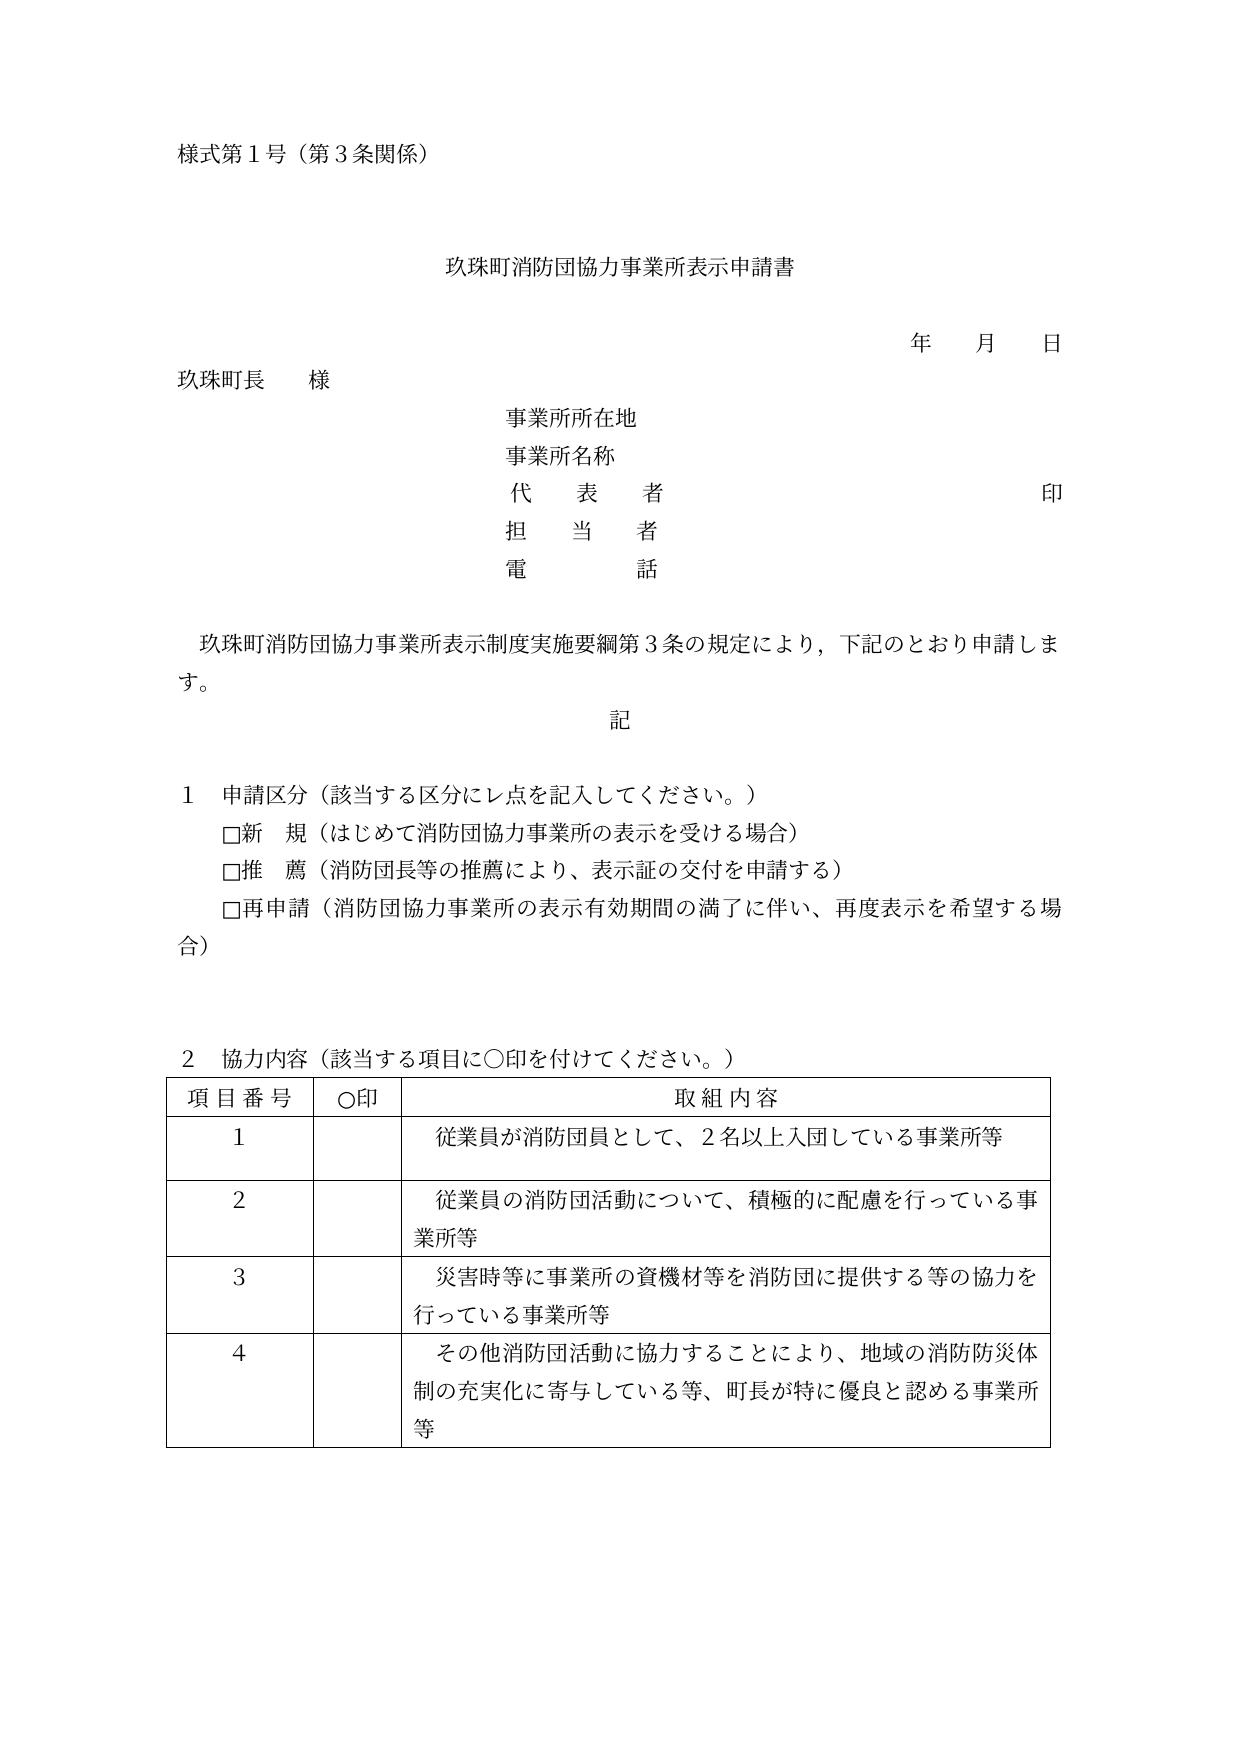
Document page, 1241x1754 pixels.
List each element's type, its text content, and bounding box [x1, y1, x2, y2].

text 玖珠町長 様 [177, 360, 1063, 398]
table_cell １ [167, 1117, 313, 1179]
text 事業所名称 [177, 436, 1063, 473]
table_cell [314, 1334, 401, 1447]
text □新 規（はじめて消防団協力事業所の表示を受ける場合） [177, 813, 1063, 851]
table_cell その他消防団活動に協力することにより、地域の消防防災体制の充実化に寄与している等、町長が特に優良と認める事業所等 [402, 1334, 1050, 1447]
table_cell [314, 1117, 401, 1179]
table_header ○印 [314, 1078, 401, 1116]
table_cell [314, 1181, 401, 1256]
text 事業所所在地 [177, 398, 1063, 436]
table_cell ２ [167, 1181, 313, 1256]
text 玖珠町消防団協力事業所表示制度実施要綱第３条の規定により，下記のとおり申請します。 [177, 624, 1063, 700]
table_cell ４ [167, 1334, 313, 1447]
table_header 項 目 番 号 [167, 1078, 313, 1116]
text 電 話 [177, 549, 1063, 587]
text 担 当 者 [177, 511, 1063, 549]
text 様式第１号（第３条関係） [177, 134, 1063, 172]
text 玖珠町消防団協力事業所表示申請書 [177, 247, 1063, 285]
table_cell 従業員が消防団員として、２名以上入団している事業所等 [402, 1117, 1050, 1179]
text ２ 協力内容（該当する項目に○印を付けてください。） [177, 1039, 1063, 1077]
text 年 月 日 [177, 323, 1063, 360]
table_cell 従業員の消防団活動について、積極的に配慮を行っている事業所等 [402, 1181, 1050, 1256]
table_cell 災害時等に事業所の資機材等を消防団に提供する等の協力を行っている事業所等 [402, 1257, 1050, 1332]
text １ 申請区分（該当する区分にレ点を記入してください。） [177, 775, 1063, 813]
text 代 表 者 印 [177, 473, 1063, 511]
text □再申請（消防団協力事業所の表示有効期間の満了に伴い、再度表示を希望する場合） [177, 888, 1063, 964]
table_cell ３ [167, 1257, 313, 1332]
table_cell [314, 1257, 401, 1332]
text □推 薦（消防団長等の推薦により、表示証の交付を申請する） [177, 851, 1063, 888]
table_header 取 組 内 容 [402, 1078, 1050, 1116]
text 記 [177, 700, 1063, 737]
